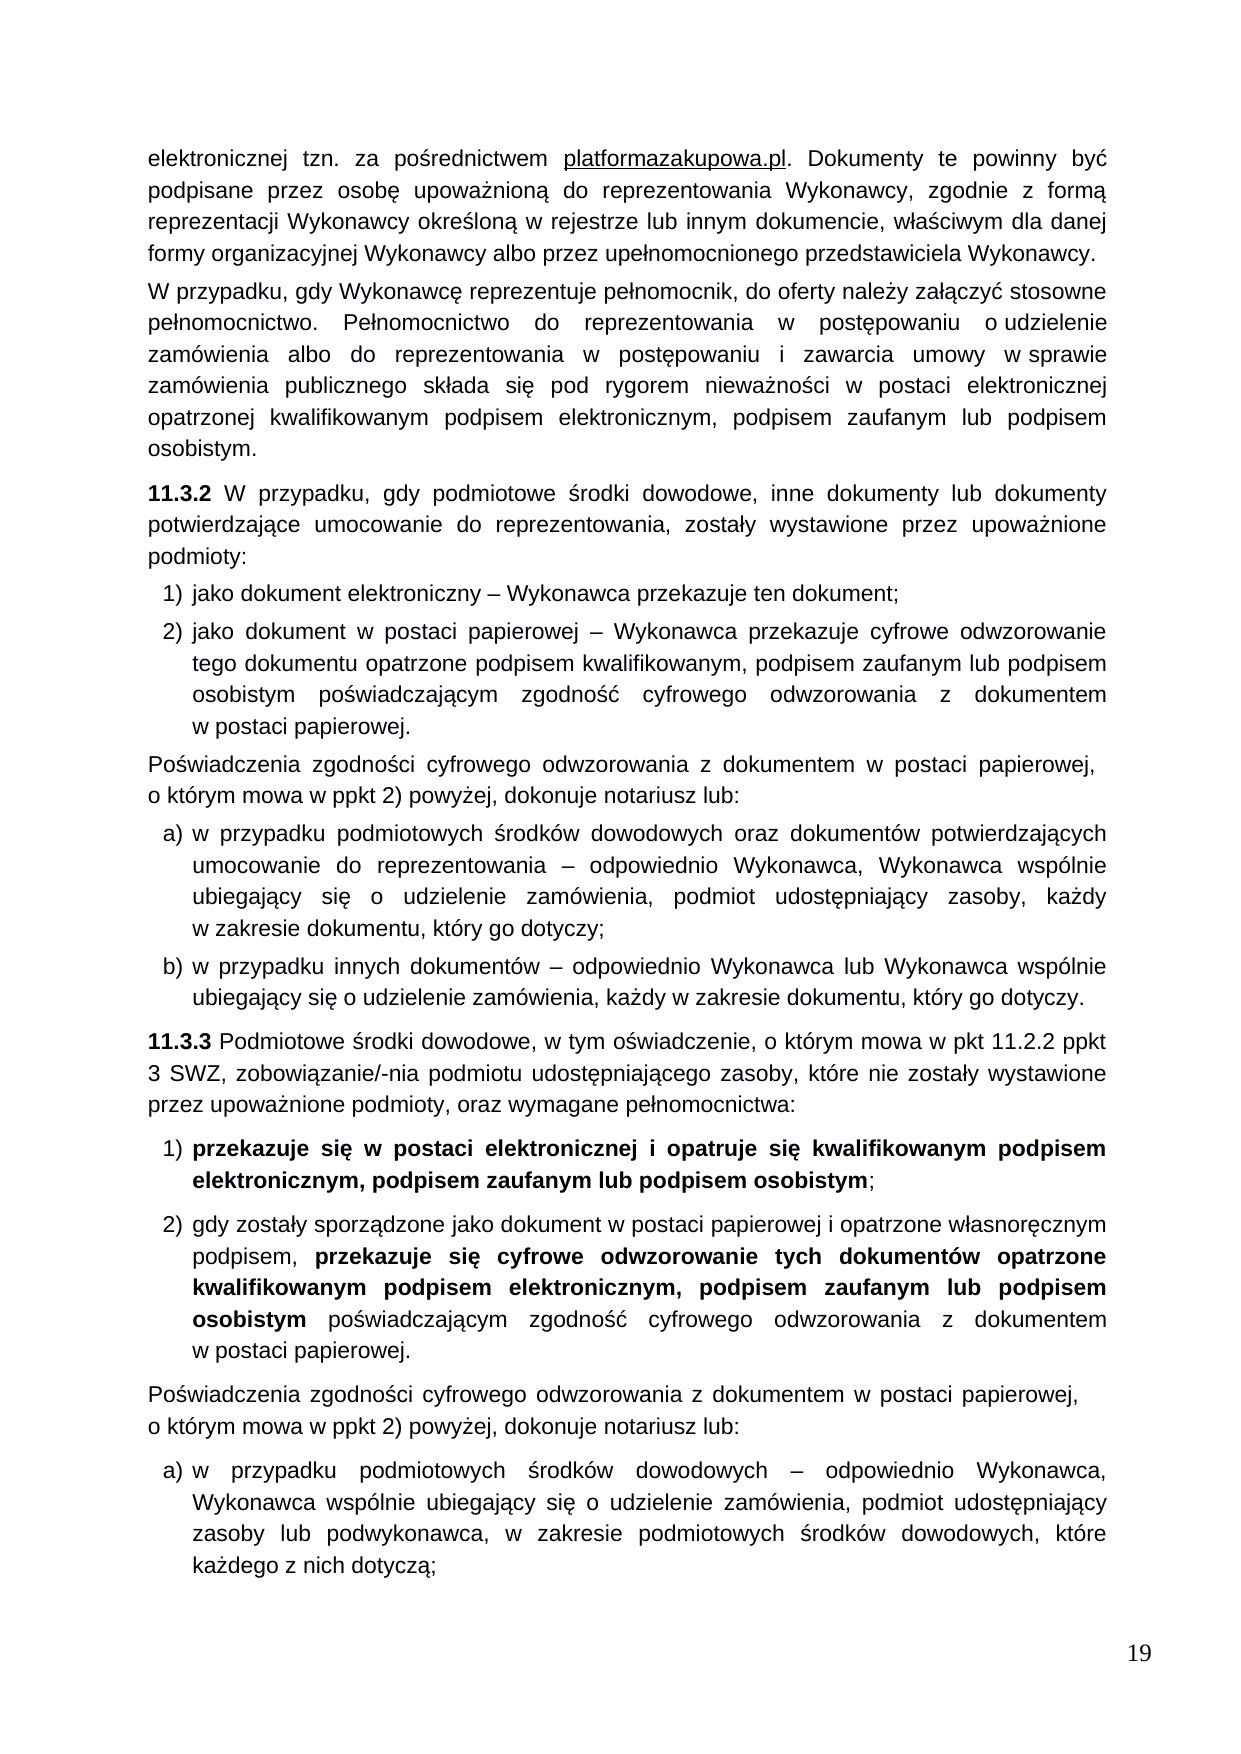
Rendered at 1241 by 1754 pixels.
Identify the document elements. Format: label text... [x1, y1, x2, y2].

list gdy zostały sporządzone jako dokument w postaci papierowej i opatrzone własnoręcznym podpisem, przekazuje się cyfrowe odwzorowanie tych dokumentów opatrzone kwalifikowanym podpisem elektronicznym, podpisem zaufanym lub podpisem osobistym poświadczającym zgodność cyfrowego odwzorowania z dokumentem w postaci papierowej. [162, 1211, 1107, 1364]
list w przypadku podmiotowych środków dowodowych – odpowiednio Wykonawca, Wykonawca wspólnie ubiegający się o udzielenie zamówienia, podmiot udostępniający zasoby lub podwykonawca, w zakresie podmiotowych środków dowodowych, które każdego z nich dotyczą; [163, 1457, 1107, 1578]
text Poświadczenia zgodności cyfrowego odwzorowania z dokumentem w postaci papierowej, o którym mowa w ppkt 2) powyżej, dokonuje notariusz lub: [148, 751, 1107, 809]
text W przypadku, gdy Wykonawcę reprezentuje pełnomocnik, do oferty należy załączyć stosowne pełnomocnictwo. Pełnomocnictwo do reprezentowania w postępowaniu o udzielenie zamówienia albo do reprezentowania w postępowaniu i zawarcia umowy w sprawie zamówienia publicznego składa się pod rygorem nieważności w postaci elektronicznej opatrzonej kwalifikowanym podpisem elektronicznym, podpisem zaufanym lub podpisem osobistym. [148, 278, 1107, 462]
list przekazuje się w postaci elektronicznej i opatruje się kwalifikowanym podpisem elektronicznym, podpisem zaufanym lub podpisem osobistym; [162, 1135, 1107, 1193]
text 11.3.3 Podmiotowe środki dowodowe, w tym oświadczenie, o którym mowa w pkt 11.2.2 ppkt 3 SWZ, zobowiązanie/-nia podmiotu udostępniającego zasoby, które nie zostały wystawione przez upoważnione podmioty, oraz wymagane pełnomocnictwa: [148, 1028, 1107, 1118]
list w przypadku innych dokumentów – odpowiednio Wykonawca lub Wykonawca wspólnie ubiegający się o udzielenie zamówienia, każdy w zakresie dokumentu, który go dotyczy. [163, 953, 1107, 1011]
text 11.3.2 W przypadku, gdy podmiotowe środki dowodowe, inne dokumenty lub dokumenty potwierdzające umocowanie do reprezentowania, zostały wystawione przez upoważnione podmioty: [148, 479, 1107, 569]
list w przypadku podmiotowych środków dowodowych oraz dokumentów potwierdzających umocowanie do reprezentowania – odpowiednio Wykonawca, Wykonawca wspólnie ubiegający się o udzielenie zamówienia, podmiot udostępniający zasoby, każdy w zakresie dokumentu, który go dotyczy; [163, 820, 1107, 941]
list jako dokument w postaci papierowej – Wykonawca przekazuje cyfrowe odwzorowanie tego dokumentu opatrzone podpisem kwalifikowanym, podpisem zaufanym lub podpisem osobistym poświadczającym zgodność cyfrowego odwzorowania z dokumentem w postaci papierowej. [162, 618, 1107, 739]
text Poświadczenia zgodności cyfrowego odwzorowania z dokumentem w postaci papierowej, o którym mowa w ppkt 2) powyżej, dokonuje notariusz lub: [148, 1381, 1107, 1439]
list jako dokument elektroniczny – Wykonawca przekazuje ten dokument; [162, 580, 1107, 607]
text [148, 145, 1107, 266]
